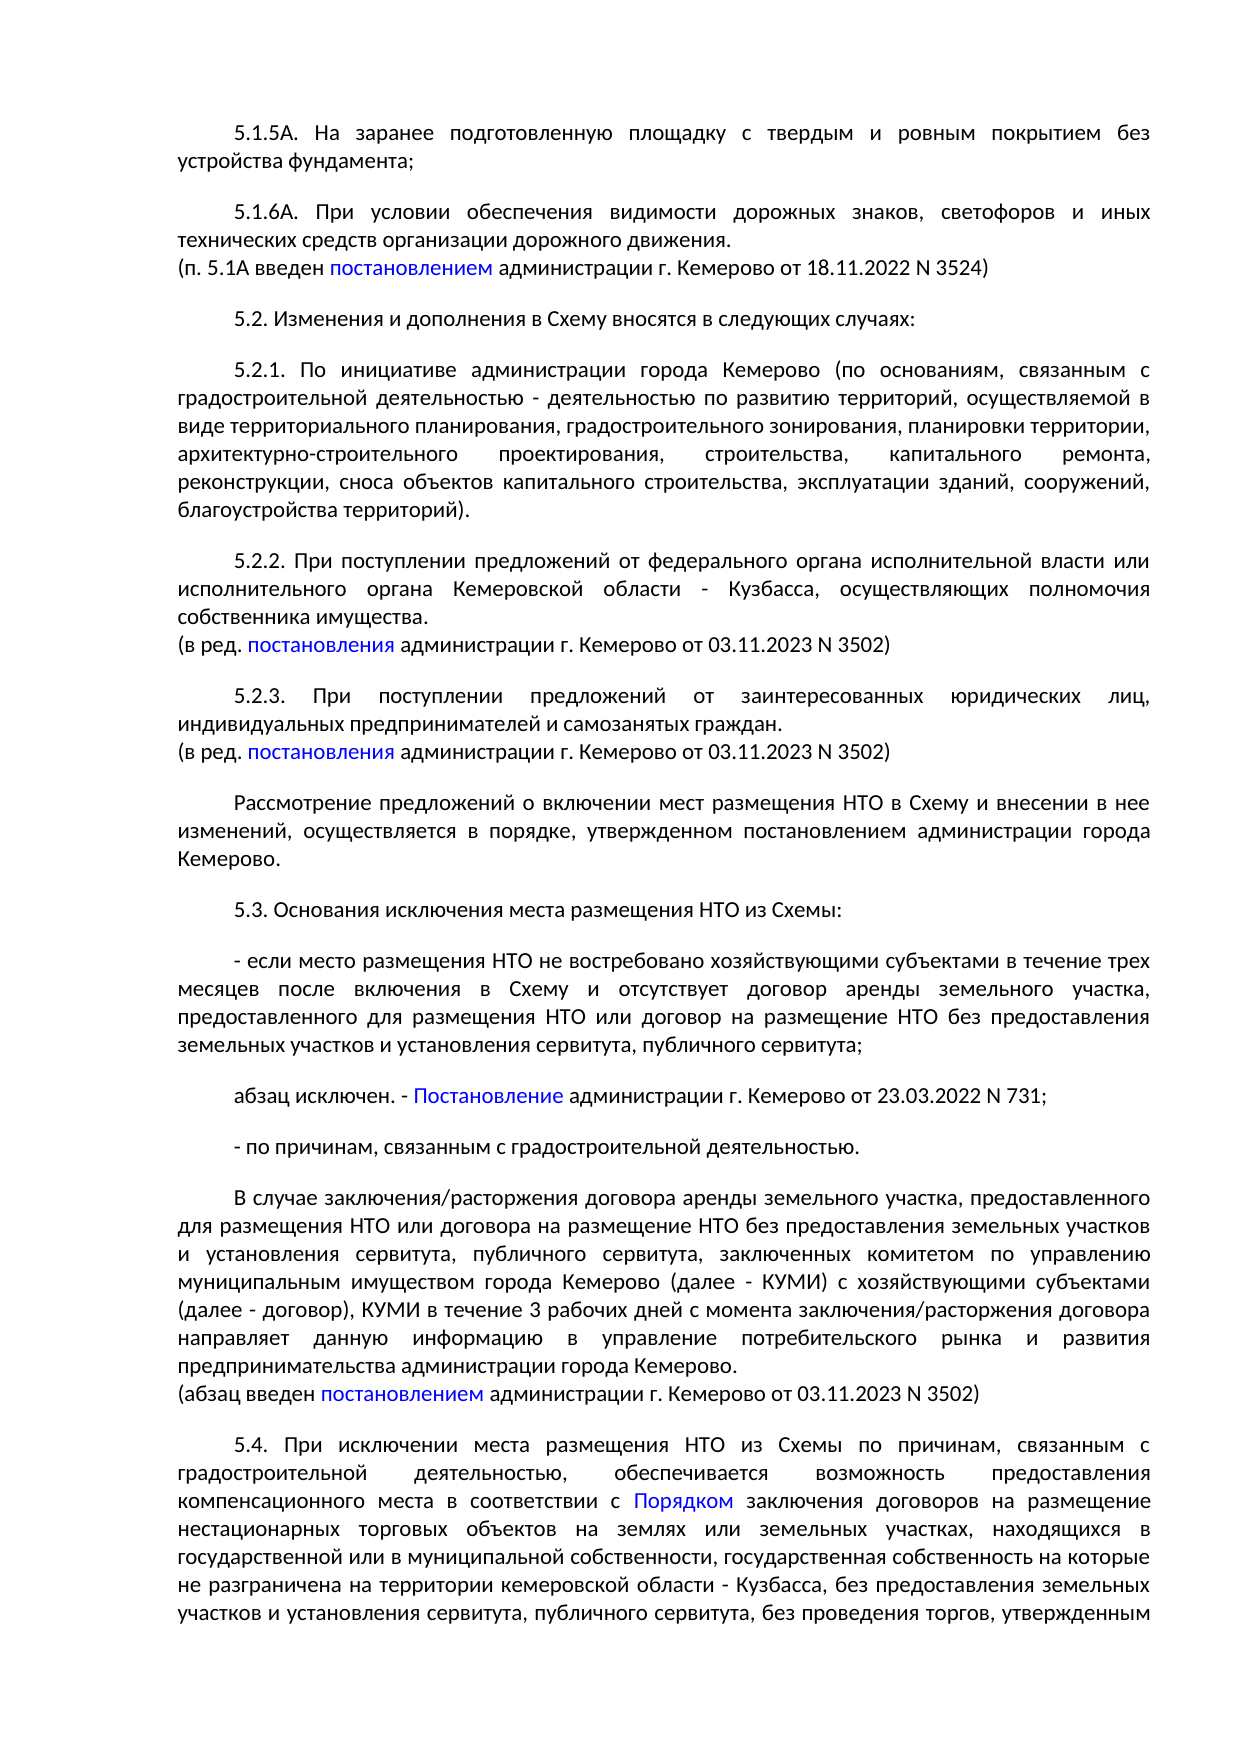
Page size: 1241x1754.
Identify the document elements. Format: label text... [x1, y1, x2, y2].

text 5.2.1. По инициативе администрации города Кемерово (по основаниям, связанным с градостроительной деятельностью - деятельностью по развитию территорий, осуществляемой в виде территориального планирования, градостроительного зонирования, планировки территории, архитектурно-строительного проектирования, строительства, капитального ремонта, реконструкции, сноса объектов капитального строительства, эксплуатации зданий, сооружений, благоустройства территорий). [177, 355, 1152, 523]
text (абзац введен постановлением администрации г. Кемерово от 03.11.2023 N 3502) [177, 1379, 1152, 1407]
text 5.2.3. При поступлении предложений от заинтересованных юридических лиц, индивидуальных предпринимателей и самозанятых граждан. [177, 681, 1152, 737]
text абзац исключен. - Постановление администрации г. Кемерово от 23.03.2022 N 731; [177, 1081, 1152, 1109]
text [177, 1430, 1152, 1626]
text 5.3. Основания исключения места размещения НТО из Схемы: [177, 895, 1152, 923]
text - по причинам, связанным с градостроительной деятельностью. [177, 1132, 1152, 1160]
text (п. 5.1А введен постановлением администрации г. Кемерово от 18.11.2022 N 3524) [177, 253, 1152, 281]
text 5.2. Изменения и дополнения в Схему вносятся в следующих случаях: [177, 304, 1152, 332]
text (в ред. постановления администрации г. Кемерово от 03.11.2023 N 3502) [177, 630, 1152, 658]
text 5.1.6А. При условии обеспечения видимости дорожных знаков, светофоров и иных технических средств организации дорожного движения. [177, 197, 1152, 253]
text (в ред. постановления администрации г. Кемерово от 03.11.2023 N 3502) [177, 737, 1152, 765]
text - если место размещения НТО не востребовано хозяйствующими субъектами в течение трех месяцев после включения в Схему и отсутствует договор аренды земельного участка, предоставленного для размещения НТО или договор на размещение НТО без предоставления земельных участков и установления сервитута, публичного сервитута; [177, 946, 1152, 1058]
text 5.1.5А. На заранее подготовленную площадку с твердым и ровным покрытием без устройства фундамента; [177, 118, 1152, 174]
text Рассмотрение предложений о включении мест размещения НТО в Схему и внесении в нее изменений, осуществляется в порядке, утвержденном постановлением администрации города Кемерово. [177, 788, 1152, 872]
text 5.2.2. При поступлении предложений от федерального органа исполнительной власти или исполнительного органа Кемеровской области - Кузбасса, осуществляющих полномочия собственника имущества. [177, 546, 1152, 630]
text В случае заключения/расторжения договора аренды земельного участка, предоставленного для размещения НТО или договора на размещение НТО без предоставления земельных участков и установления сервитута, публичного сервитута, заключенных комитетом по управлению муниципальным имуществом города Кемерово (далее - КУМИ) с хозяйствующими субъектами (далее - договор), КУМИ в течение 3 рабочих дней с момента заключения/расторжения договора направляет данную информацию в управление потребительского рынка и развития предпринимательства администрации города Кемерово. [177, 1183, 1152, 1379]
